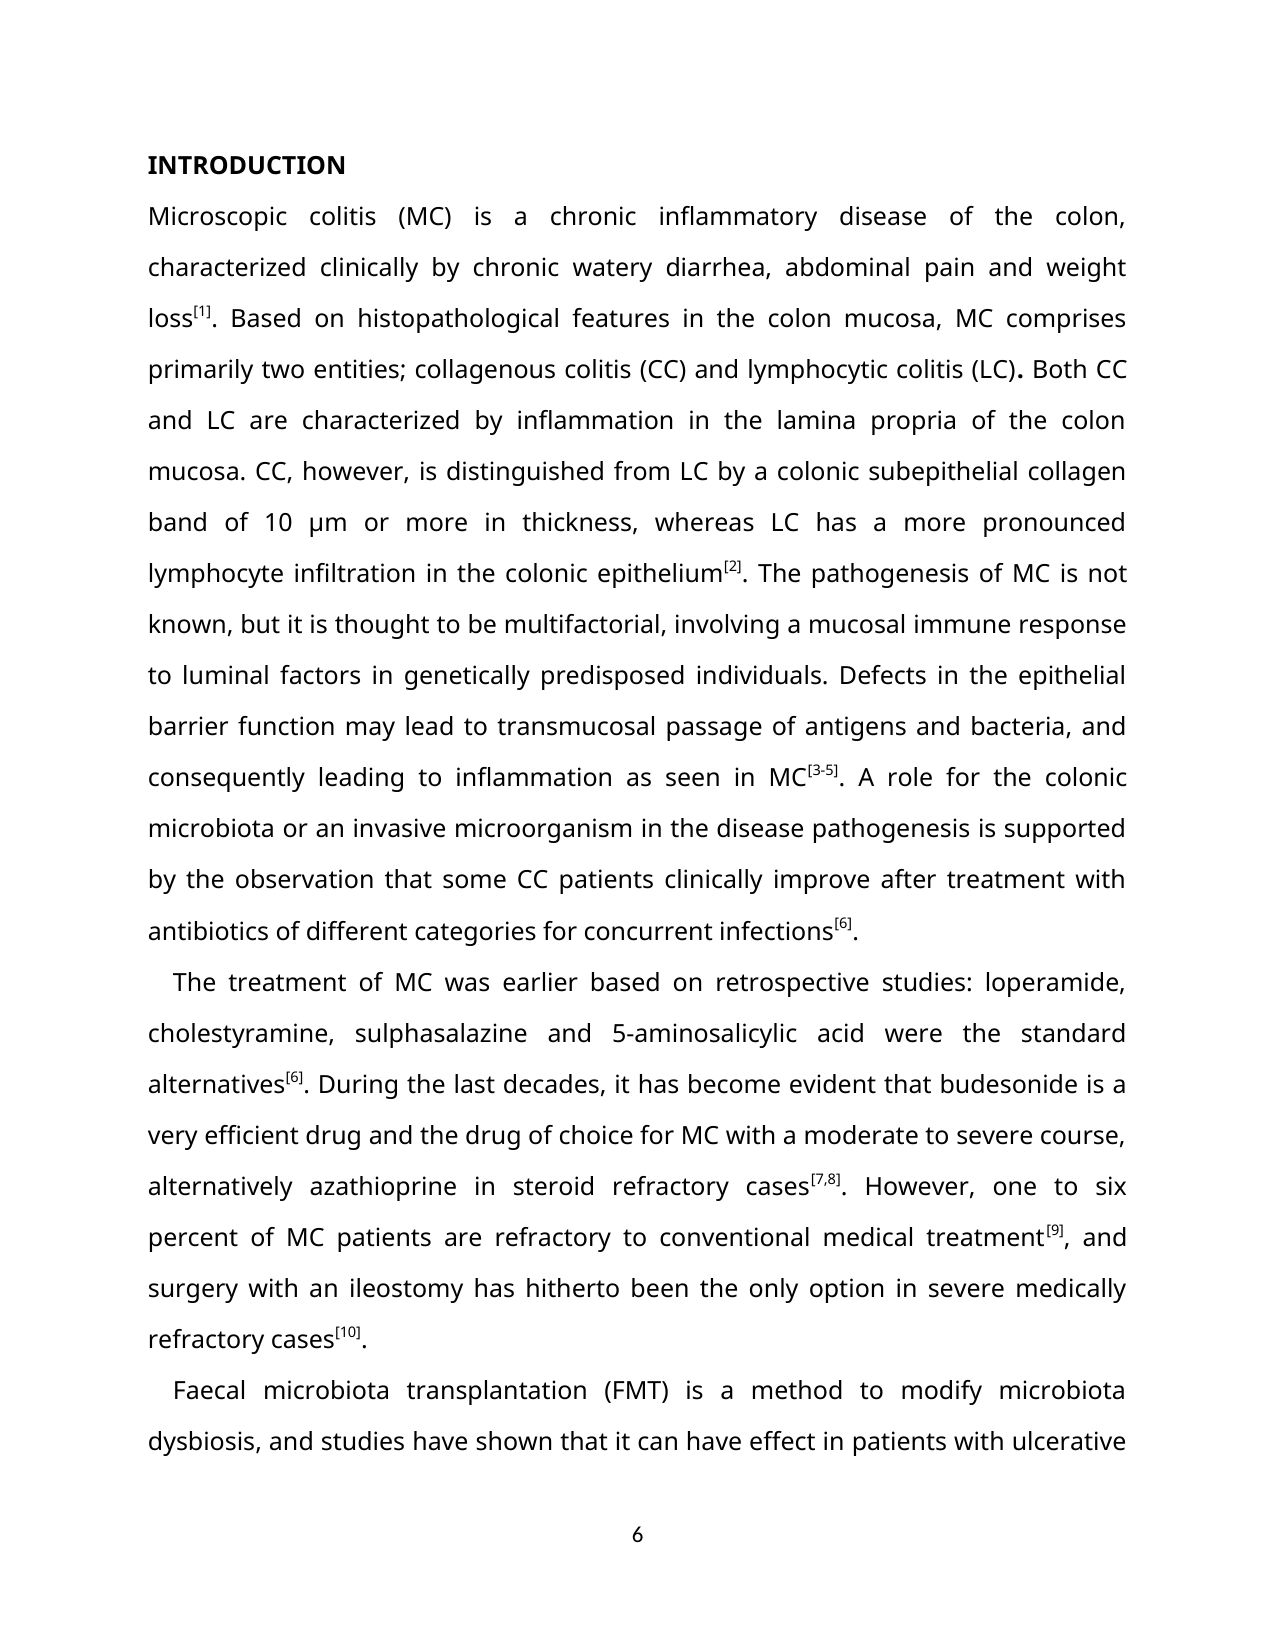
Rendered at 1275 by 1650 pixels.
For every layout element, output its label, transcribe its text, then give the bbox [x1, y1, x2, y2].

text INTRODUCTION [148, 148, 1127, 182]
text The treatment of MC was earlier based on retrospective studies: loperamide, cholestyramine, sulphasalazine and 5-aminosalicylic acid were the standard alternatives[6]. During the last decades, it has become evident that budesonide is a very efficient drug and the drug of choice for MC with a moderate to severe course, alternatively azathioprine in steroid refractory cases[7,8]. However, one to six percent of MC patients are refractory to conventional medical treatment[9], and surgery with an ileostomy has hitherto been the only option in severe medically refractory cases[10]. [148, 964, 1127, 1356]
text Microscopic colitis (MC) is a chronic inflammatory disease of the colon, characterized clinically by chronic watery diarrhea, abdominal pain and weight loss[1]. Based on histopathological features in the colon mucosa, MC comprises primarily two entities; collagenous colitis (CC) and lymphocytic colitis (LC). Both CC and LC are characterized by inflammation in the lamina propria of the colon mucosa. CC, however, is distinguished from LC by a colonic subepithelial collagen band of 10 μm or more in thickness, whereas LC has a more pronounced lymphocyte infiltration in the colonic epithelium[2]. The pathogenesis of MC is not known, but it is thought to be multifactorial, involving a mucosal immune response to luminal factors in genetically predisposed individuals. Defects in the epithelial barrier function may lead to transmucosal passage of antigens and bacteria, and consequently leading to inflammation as seen in MC[3-5]. A role for the colonic microbiota or an invasive microorganism in the disease pathogenesis is supported by the observation that some CC patients clinically improve after treatment with antibiotics of different categories for concurrent infections[6]. [148, 199, 1127, 947]
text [148, 1373, 1127, 1458]
